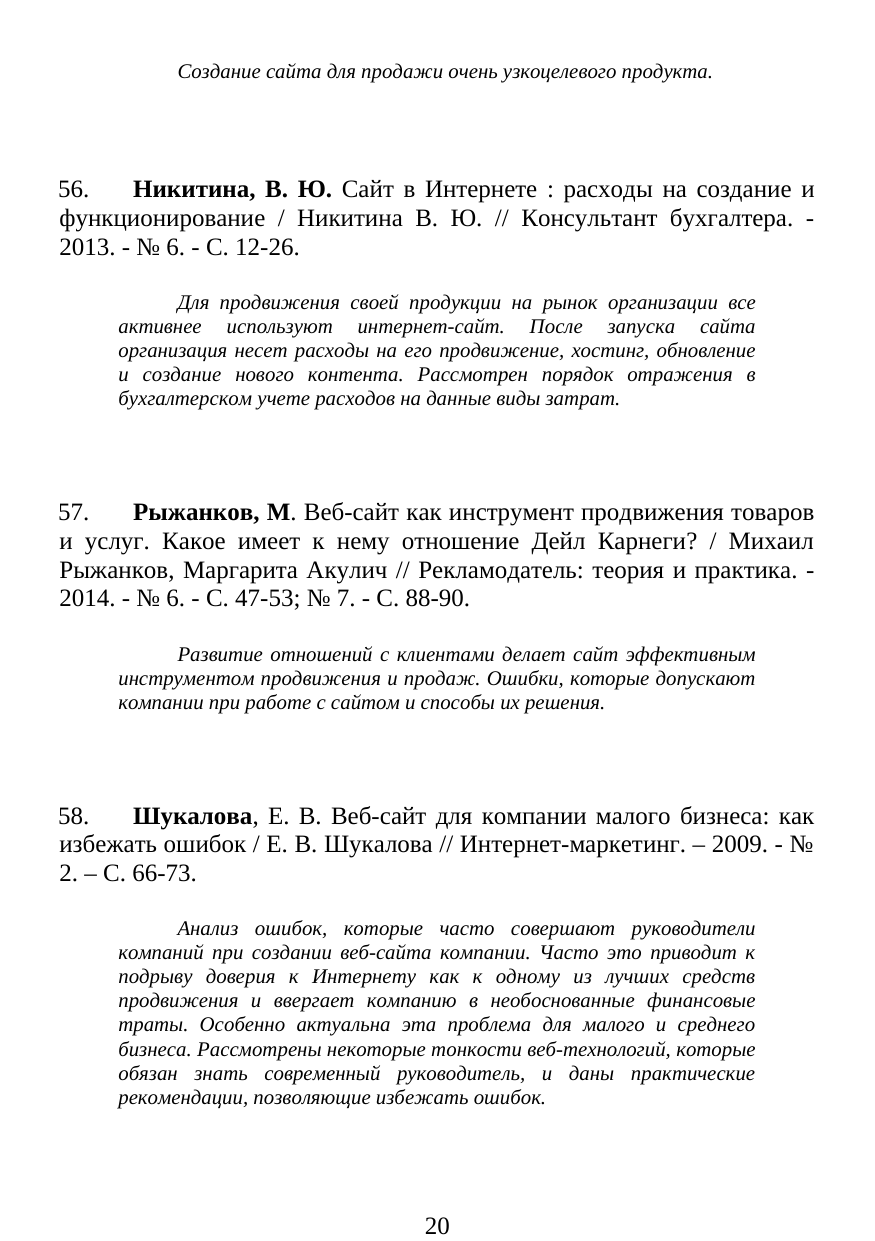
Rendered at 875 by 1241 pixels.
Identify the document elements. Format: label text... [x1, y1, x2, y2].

list Создание сайта для продажи очень узкоцелевого продукта. [118, 59, 756, 83]
list Развитие отношений с клиентами делает сайт эффективным инструментом продвижения и продаж. Ошибки, которые допускают компании при работе с сайтом и способы их решения. [118, 641, 756, 714]
list Для продвижения своей продукции на рынок организации все активнее используют интернет-сайт. После запуска сайта организация несет расходы на его продвижение, хостинг, обновление и создание нового контента. Рассмотрен порядок отражения в бухгалтерском учете расходов на данные виды затрат. [118, 290, 756, 410]
list Шукалова, Е. В. Веб-сайт для компании малого бизнеса: как избежать ошибок / Е. В. Шукалова // Интернет-маркетинг. – 2009. - № 2. – С. 66-73. [58, 801, 815, 887]
list Рыжанков, М. Веб-сайт как инструмент продвижения товаров и услуг. Какое имеет к нему отношение Дейл Карнеги? / Михаил Рыжанков, Маргарита Акулич // Рекламодатель: теория и практика. - 2014. - № 6. - С. 47-53; № 7. - С. 88-90. [58, 497, 815, 612]
list Анализ ошибок, которые часто совершают руководители компаний при создании веб-сайта компании. Часто это приводит к подрыву доверия к Интернету как к одному из лучших средств продвижения и ввергает компанию в необоснованные финансовые траты. Особенно актуальна эта проблема для малого и среднего бизнеса. Рассмотрены некоторые тонкости веб-технологий, которые обязан знать современный руководитель, и даны практические рекомендации, позволяющие избежать ошибок. [118, 916, 756, 1109]
list Никитина, В. Ю. Сайт в Интернете : расходы на создание и функционирование / Никитина В. Ю. // Консультант бухгалтера. - 2013. - № 6. - С. 12-26. [58, 174, 815, 261]
